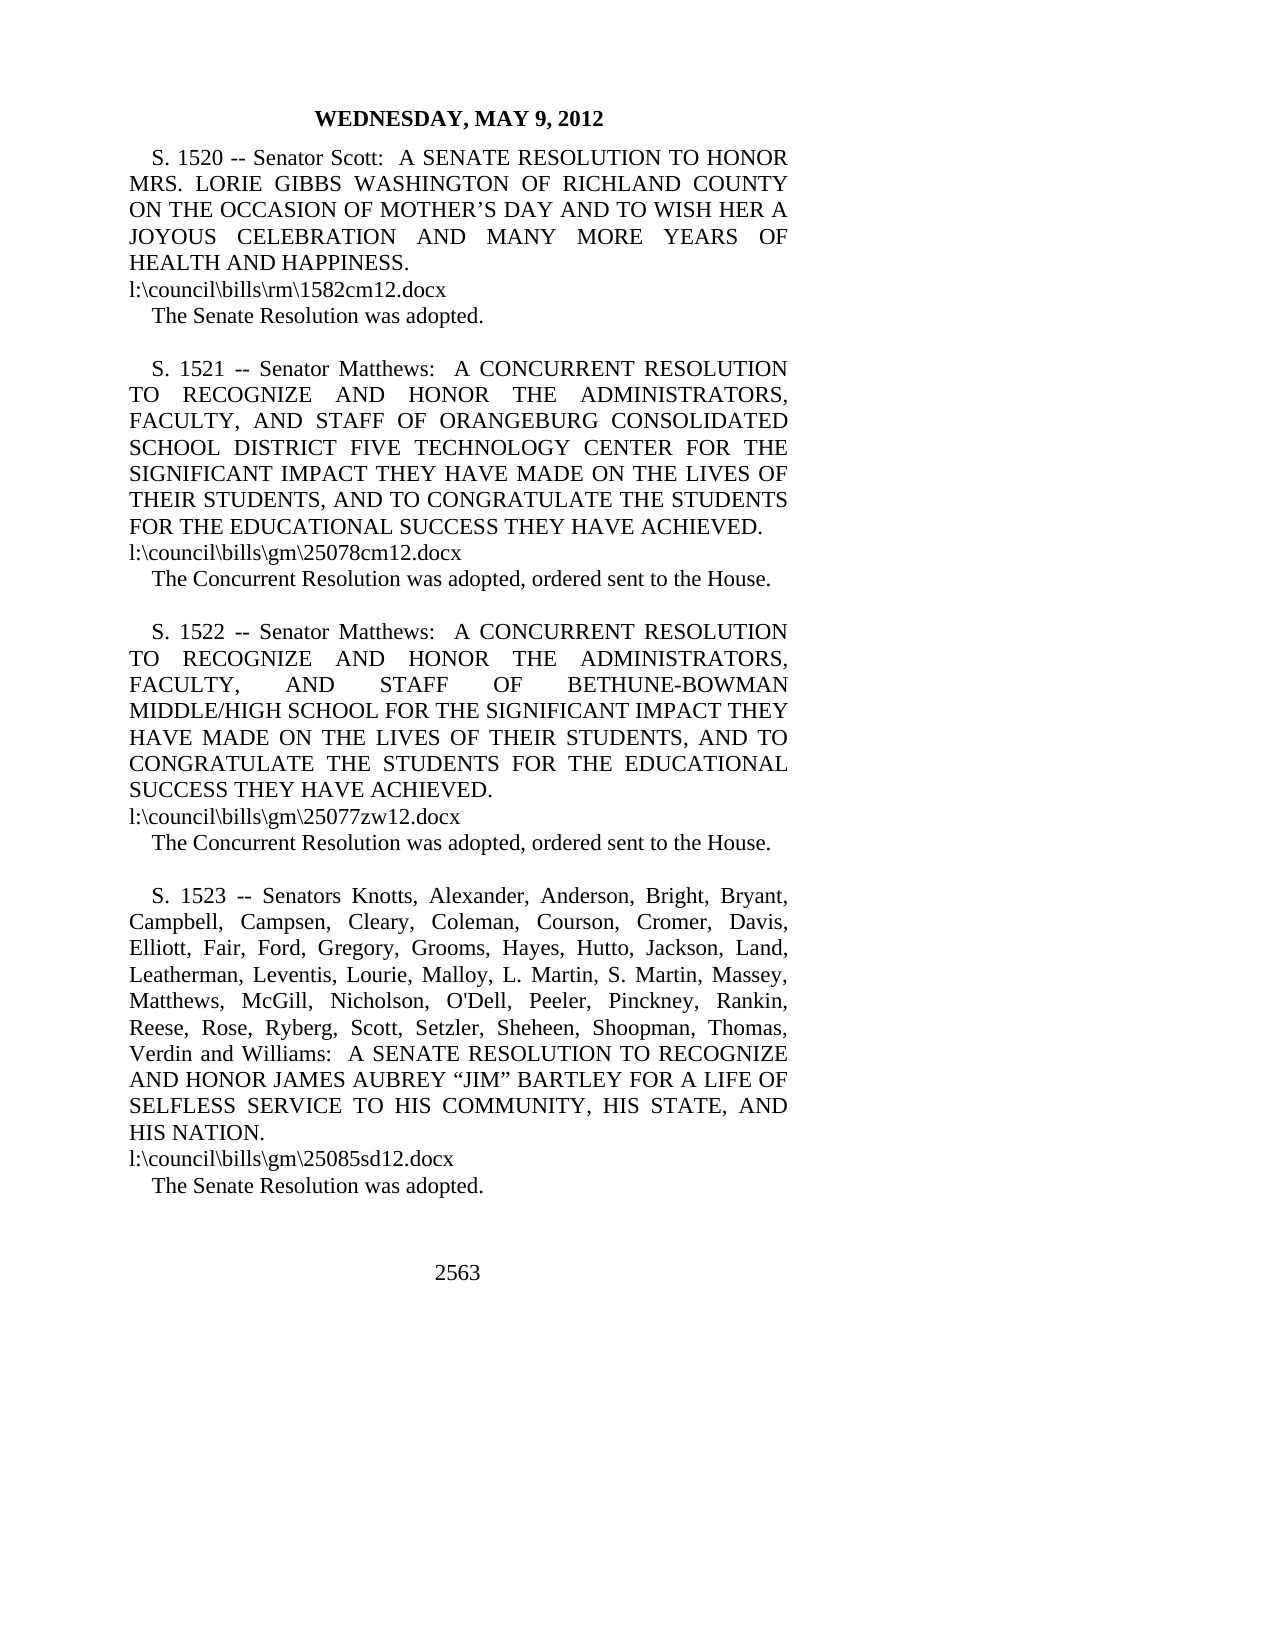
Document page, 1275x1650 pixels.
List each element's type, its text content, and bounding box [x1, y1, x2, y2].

text l:\council\bills\rm\1582cm12.docx [129, 276, 789, 302]
text The Concurrent Resolution was adopted, ordered sent to the House. [129, 829, 789, 855]
text l:\council\bills\gm\25085sd12.docx [129, 1145, 789, 1172]
text S. 1523 -- Senators Knotts, Alexander, Anderson, Bright, Bryant, Campbell, Campsen, Cleary, Coleman, Courson, Cromer, Davis, Elliott, Fair, Ford, Gregory, Grooms, Hayes, Hutto, Jackson, Land, Leatherman, Leventis, Lourie, Malloy, L. Martin, S. Martin, Massey, Matthews, McGill, Nicholson, O'Dell, Peeler, Pinckney, Rankin, Reese, Rose, Ryberg, Scott, Setzler, Sheheen, Shoopman, Thomas, Verdin and Williams: A SENATE RESOLUTION TO RECOGNIZE AND HONOR JAMES AUBREY “JIM” BARTLEY FOR A LIFE OF SELFLESS SERVICE TO HIS COMMUNITY, HIS STATE, AND HIS NATION. [129, 882, 789, 1145]
text S. 1522 -- Senator Matthews: A CONCURRENT RESOLUTION TO RECOGNIZE AND HONOR THE ADMINISTRATORS, FACULTY, AND STAFF OF BETHUNE-BOWMAN MIDDLE/HIGH SCHOOL FOR THE SIGNIFICANT IMPACT THEY HAVE MADE ON THE LIVES OF THEIR STUDENTS, AND TO CONGRATULATE THE STUDENTS FOR THE EDUCATIONAL SUCCESS THEY HAVE ACHIEVED. [129, 618, 789, 803]
text l:\council\bills\gm\25077zw12.docx [129, 803, 789, 829]
text l:\council\bills\gm\25078cm12.docx [129, 539, 789, 566]
text The Senate Resolution was adopted. [129, 302, 789, 328]
text The Senate Resolution was adopted. [129, 1172, 789, 1198]
text The Concurrent Resolution was adopted, ordered sent to the House. [129, 566, 789, 592]
text S. 1521 -- Senator Matthews: A CONCURRENT RESOLUTION TO RECOGNIZE AND HONOR THE ADMINISTRATORS, FACULTY, AND STAFF OF ORANGEBURG CONSOLIDATED SCHOOL DISTRICT FIVE TECHNOLOGY CENTER FOR THE SIGNIFICANT IMPACT THEY HAVE MADE ON THE LIVES OF THEIR STUDENTS, AND TO CONGRATULATE THE STUDENTS FOR THE EDUCATIONAL SUCCESS THEY HAVE ACHIEVED. [129, 355, 789, 539]
text S. 1520 -- Senator Scott: A SENATE RESOLUTION TO HONOR MRS. LORIE GIBBS WASHINGTON OF RICHLAND COUNTY ON THE OCCASION OF MOTHER’S DAY AND TO WISH HER A JOYOUS CELEBRATION AND MANY MORE YEARS OF HEALTH AND HAPPINESS. [129, 144, 789, 276]
